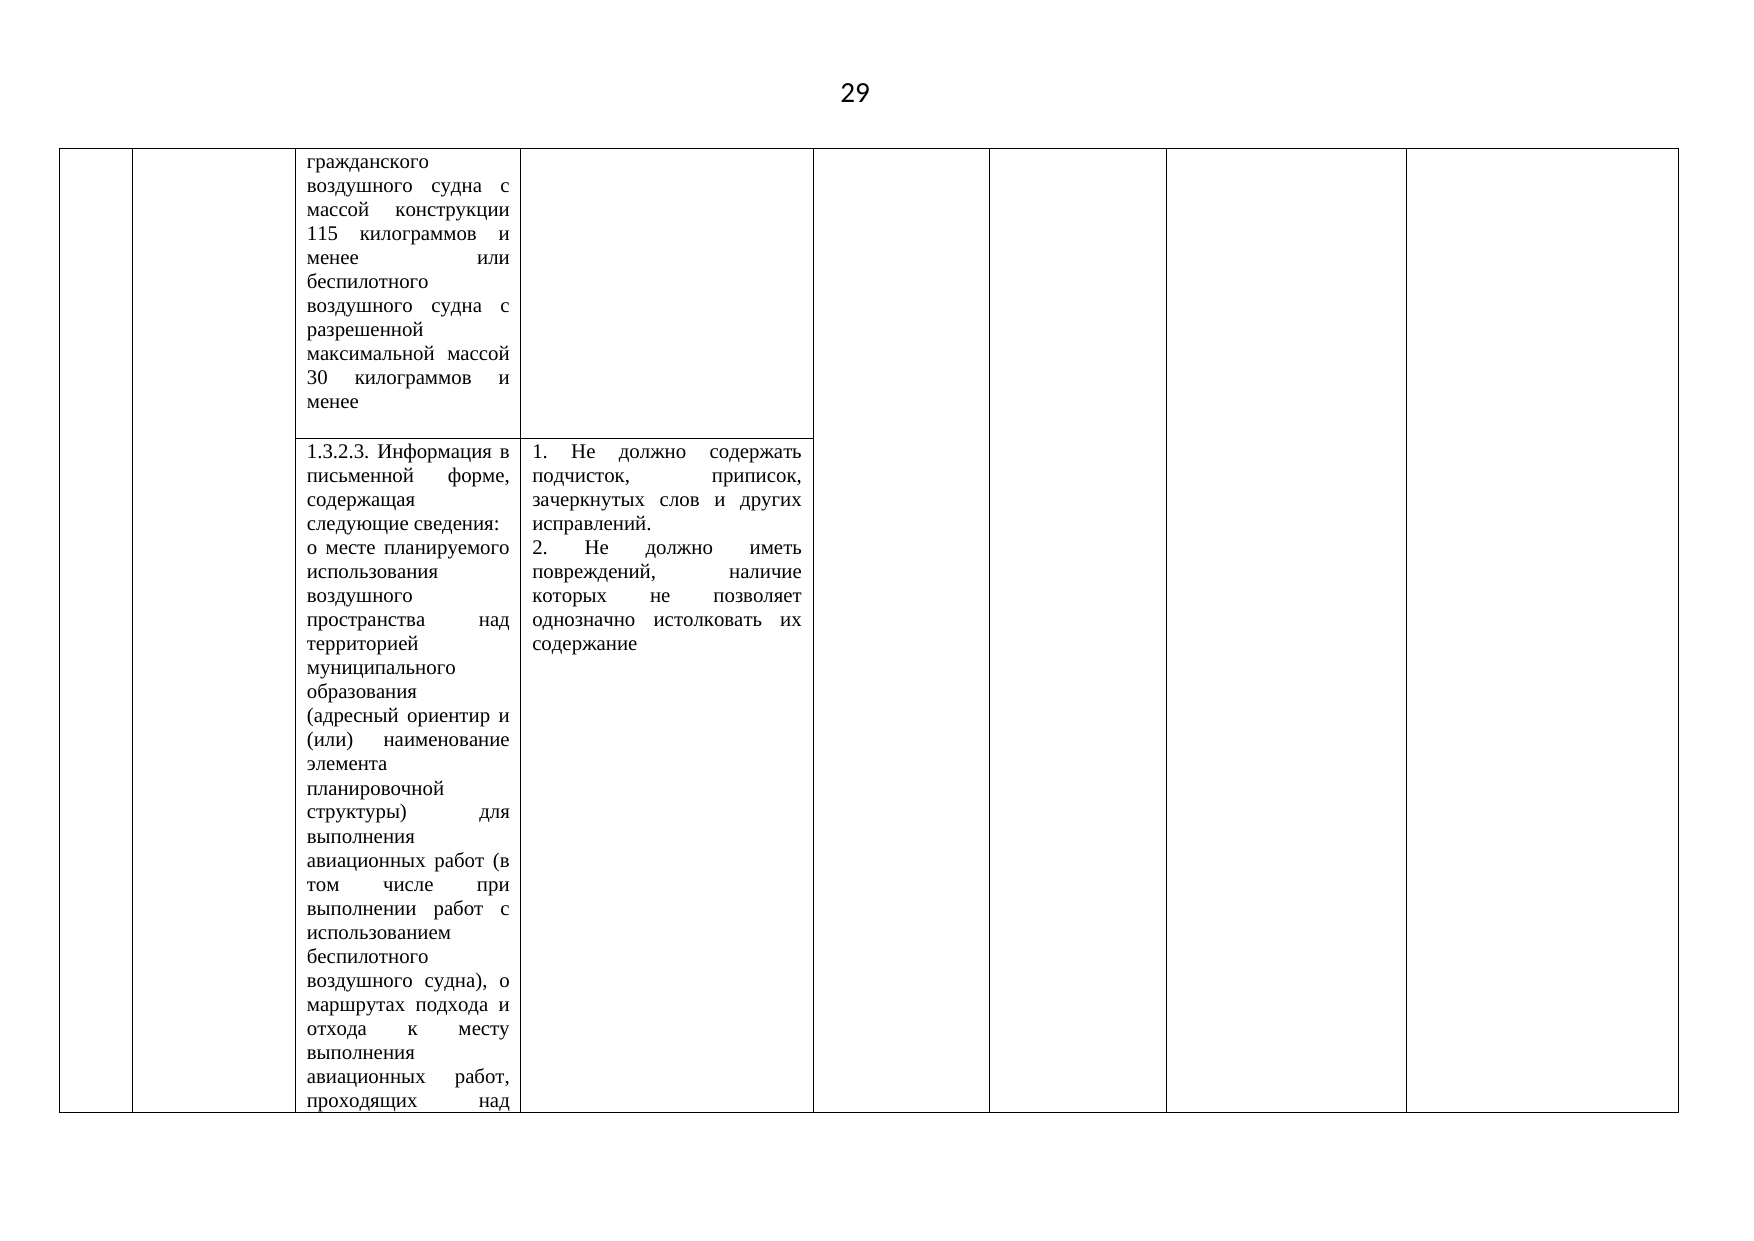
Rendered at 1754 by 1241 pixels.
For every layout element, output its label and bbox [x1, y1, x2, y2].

table_cell [521, 149, 813, 437]
table_cell [296, 149, 520, 437]
table_cell [296, 439, 520, 1112]
table_cell [521, 439, 813, 1112]
